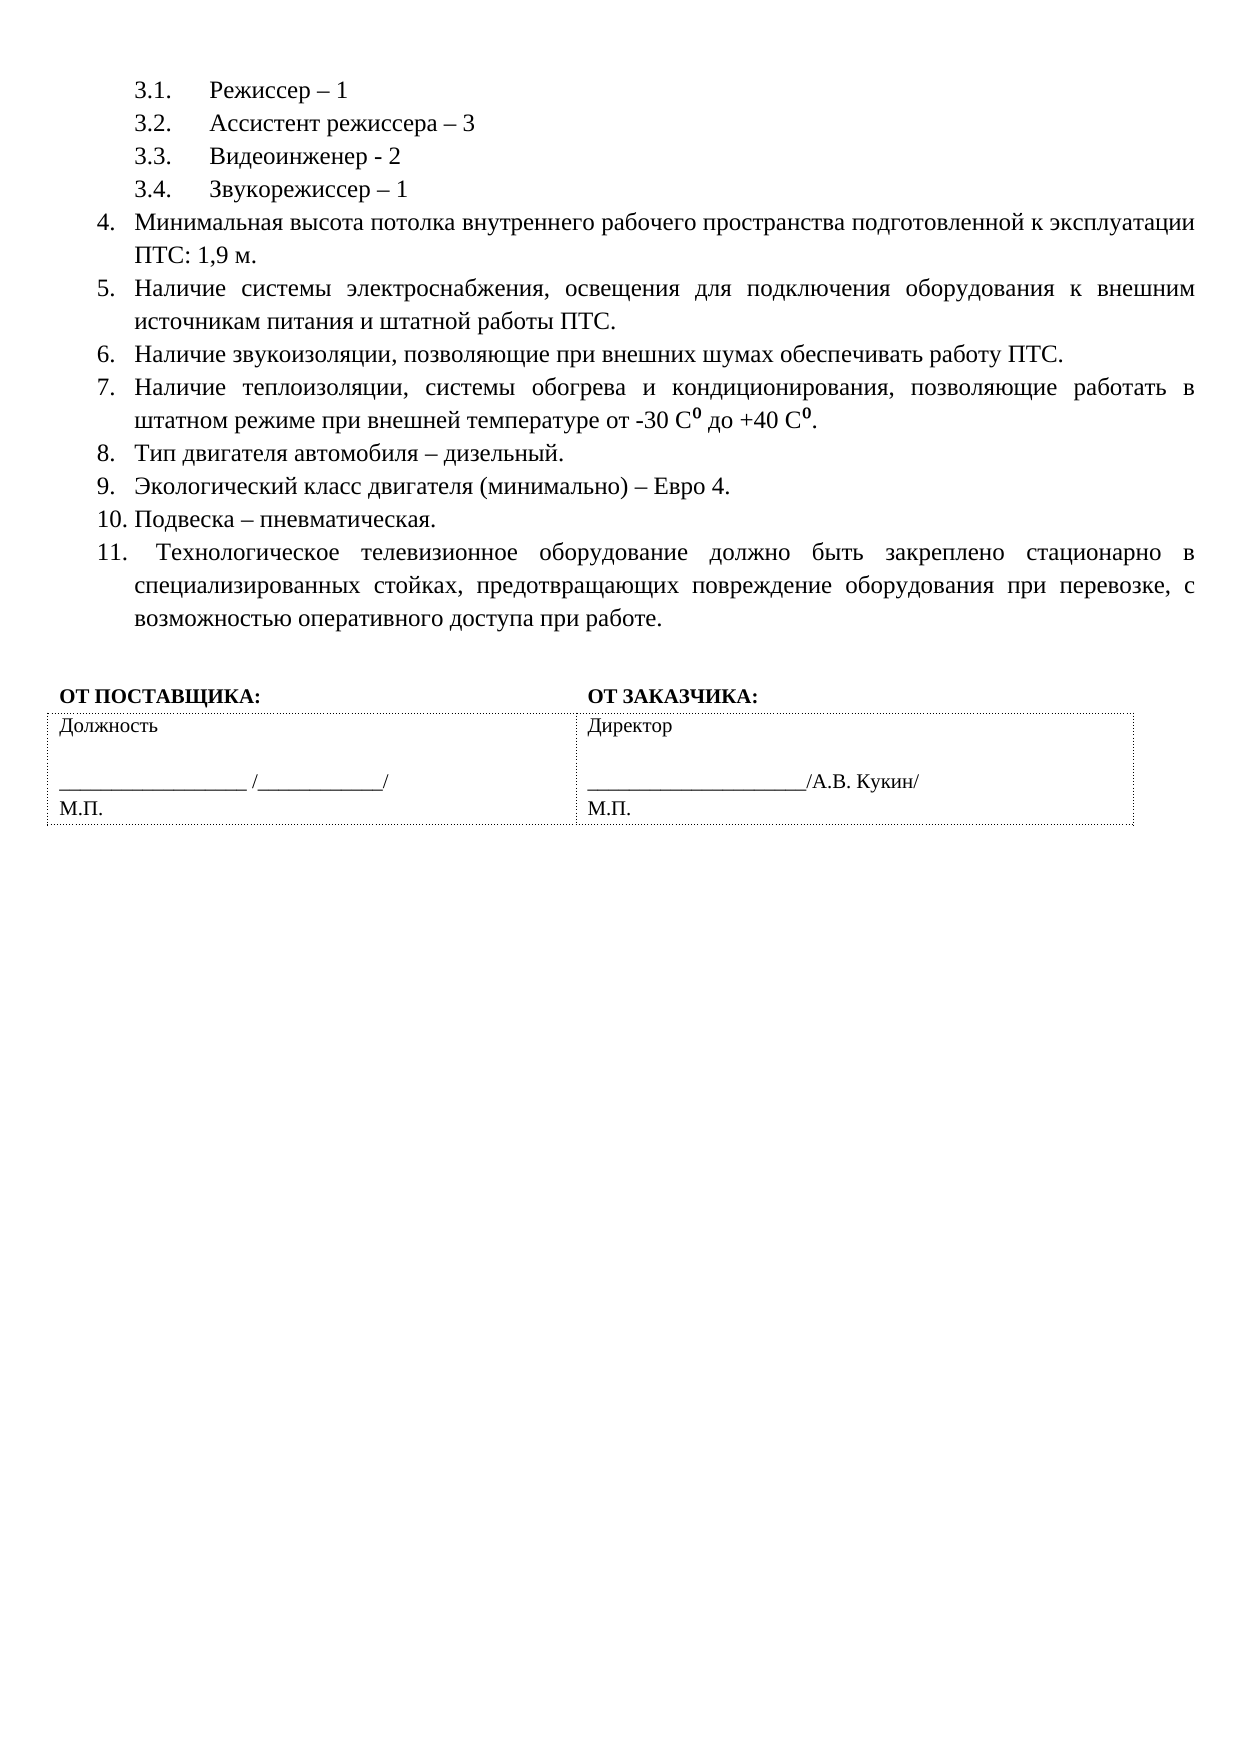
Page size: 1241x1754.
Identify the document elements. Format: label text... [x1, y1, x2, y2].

list Режиссер – 1 [134, 75, 1196, 104]
table_cell Должность __________________ /____________/ М.П. [48, 713, 576, 824]
list Звукорежиссер – 1 [134, 174, 1196, 203]
list Технологическое телевизионное оборудование должно быть закреплено стационарно в специализированных стойках, предотвращающих повреждение оборудования при перевозке, с возможностью оперативного доступа при работе. [97, 537, 1196, 632]
list Тип двигателя автомобиля – дизельный. [97, 438, 1196, 467]
list Наличие теплоизоляции, системы обогрева и кондиционирования, позволяющие работать в штатном режиме при внешней температуре от -30 С⁰ до +40 С⁰. [97, 372, 1196, 434]
list Ассистент режиссера – 3 [134, 108, 1196, 137]
list Наличие звукоизоляции, позволяющие при внешних шумах обеспечивать работу ПТС. [97, 339, 1196, 368]
table_cell Директор _____________________/А.В. Кукин/ М.П. [576, 713, 1133, 824]
list Наличие системы электроснабжения, освещения для подключения оборудования к внешним источникам питания и штатной работы ПТС. [97, 273, 1196, 335]
list Подвеска – пневматическая. [97, 504, 1196, 533]
list Видеоинженер - 2 [134, 141, 1196, 170]
list Экологический класс двигателя (минимально) – Евро 4. [97, 471, 1196, 500]
list Минимальная высота потолка внутреннего рабочего пространства подготовленной к эксплуатации ПТС: 1,9 м. [97, 207, 1196, 269]
table_header ОТ ЗАКАЗЧИКА: [576, 685, 1133, 712]
table_header ОТ ПОСТАВЩИКА: [48, 685, 576, 712]
